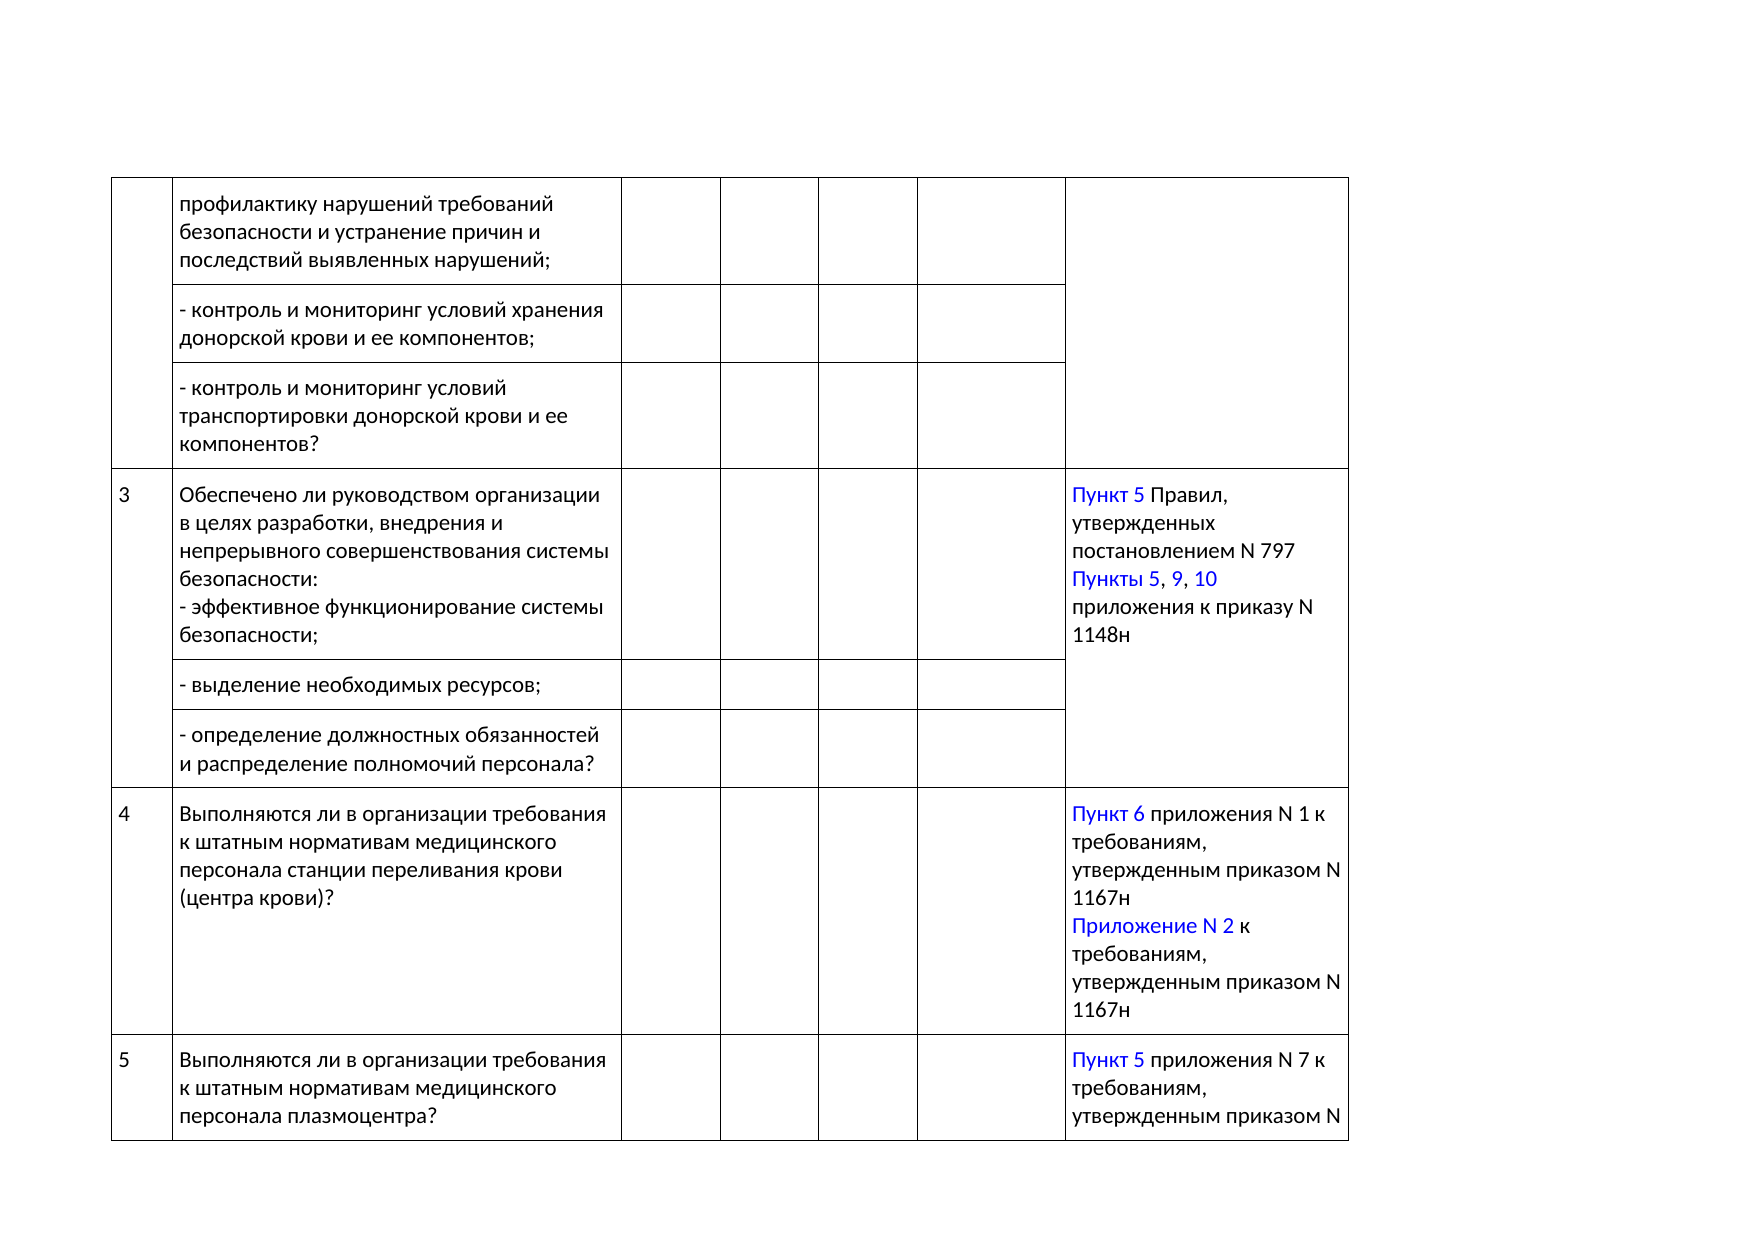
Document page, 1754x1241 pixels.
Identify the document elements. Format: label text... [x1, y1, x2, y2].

table_cell [819, 1035, 917, 1140]
table_cell [622, 788, 720, 1034]
table_cell [721, 710, 818, 787]
table_cell [918, 788, 1065, 1034]
table_cell [622, 469, 720, 659]
table_cell - выделение необходимых ресурсов; [173, 660, 621, 709]
table_cell [918, 710, 1065, 787]
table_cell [173, 1035, 621, 1140]
table_cell 3 [112, 469, 172, 787]
table_cell [622, 660, 720, 709]
table_cell - контроль и мониторинг условий хранения донорской крови и ее компонентов; [173, 285, 621, 362]
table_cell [173, 178, 621, 283]
table_cell Пункт 5 Правил, утвержденных постановлением N 797 Пункты 5, 9, 10 приложения к приказу N 1148н [1066, 469, 1348, 787]
table_cell [819, 788, 917, 1034]
table_cell [721, 788, 818, 1034]
table_cell [819, 710, 917, 787]
table_cell [819, 469, 917, 659]
table_cell [721, 469, 818, 659]
table_cell Пункт 6 приложения N 1 к требованиям, утвержденным приказом N 1167н Приложение N 2 к требованиям, утвержденным приказом N 1167н [1066, 788, 1348, 1034]
table_cell [819, 285, 917, 362]
table_cell [819, 178, 917, 283]
table_cell [918, 363, 1065, 468]
table_cell Выполняются ли в организации требования к штатным нормативам медицинского персонала станции переливания крови (центра крови)? [173, 788, 621, 1034]
table_cell [721, 363, 818, 468]
table_cell - определение должностных обязанностей и распределение полномочий персонала? [173, 710, 621, 787]
table_cell [918, 285, 1065, 362]
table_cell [1066, 1035, 1348, 1140]
table_cell Обеспечено ли руководством организации в целях разработки, внедрения и непрерывного совершенствования системы безопасности: - эффективное функционирование системы безопасности; [173, 469, 621, 659]
table_cell [918, 178, 1065, 283]
table_cell [622, 285, 720, 362]
table_cell [622, 710, 720, 787]
table_cell [622, 178, 720, 283]
table_cell [918, 469, 1065, 659]
table_cell [721, 660, 818, 709]
table_cell [819, 660, 917, 709]
table_cell 4 [112, 788, 172, 1034]
table_cell [918, 660, 1065, 709]
table_cell [622, 1035, 720, 1140]
table_cell [721, 285, 818, 362]
table_cell [918, 1035, 1065, 1140]
table_cell 5 [112, 1035, 172, 1140]
table_cell [622, 363, 720, 468]
table_cell [721, 1035, 818, 1140]
table_cell - контроль и мониторинг условий транспортировки донорской крови и ее компонентов? [173, 363, 621, 468]
table_cell [721, 178, 818, 283]
table_cell [819, 363, 917, 468]
